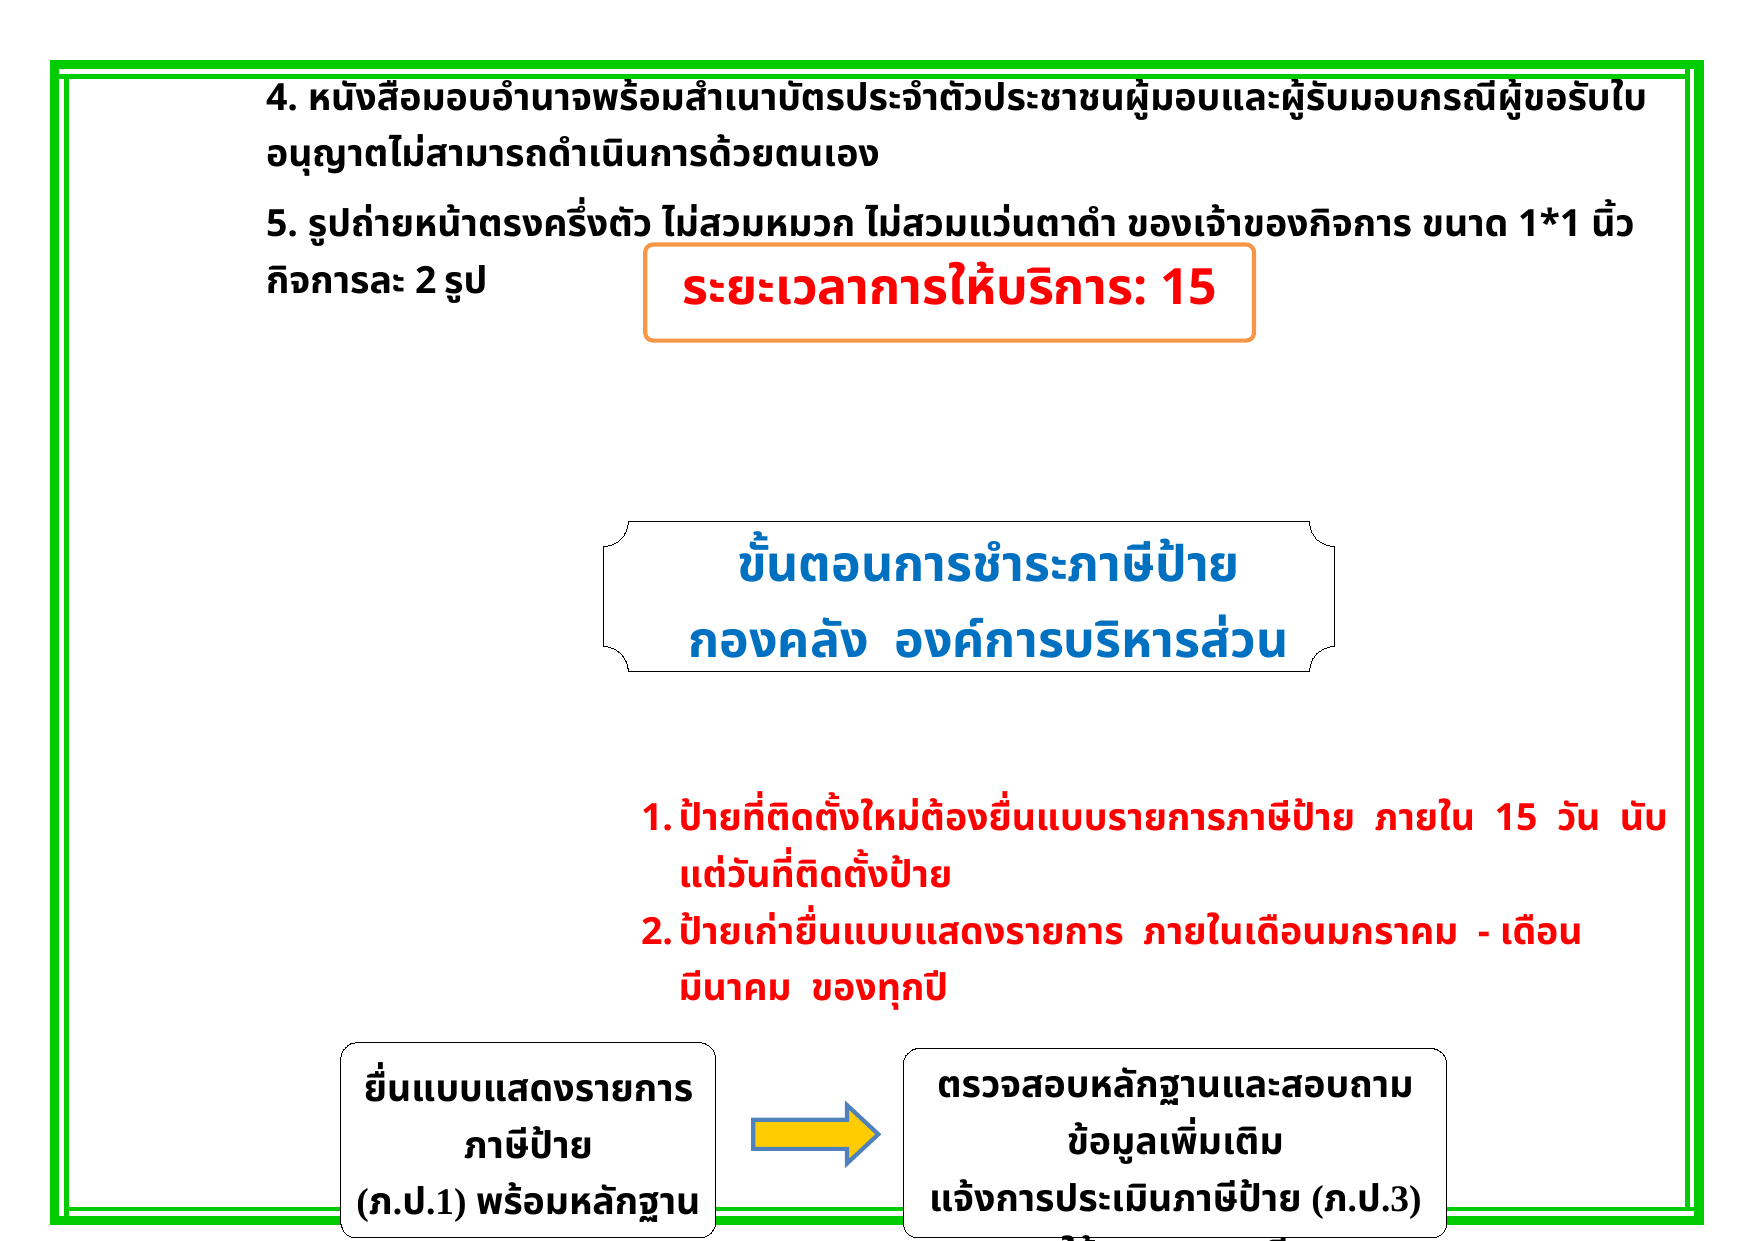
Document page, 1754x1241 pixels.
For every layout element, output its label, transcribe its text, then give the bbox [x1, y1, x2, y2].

text 5. รูปถ่ายหน้าตรงครึ่งตัว ไม่สวมหมวก ไม่สวมแว่นตาดำ ของเจ้าของกิจการ ขนาด 1*1 นิ้ว กิจการละ 2รูป [266, 196, 1669, 310]
text 4. หนังสือมอบอำนาจพร้อมสำเนาบัตรประจำตัวประชาชนผู้มอบและผู้รับมอบกรณีผู้ขอรับใบอนุญาตไม่สามารถดำเนินการด้วยตนเอง [266, 79, 1669, 184]
list ป้ายที่ติดตั้งใหม่ต้องยื่นแบบรายการภาษีป้าย ภายใน 15 วัน นับแต่วันที่ติดตั้งป้าย [641, 790, 1669, 904]
list ป้ายเก่ายื่นแบบแสดงรายการ ภายในเดือนมกราคม - เดือนมีนาคม ของทุกปี [641, 904, 1669, 1018]
